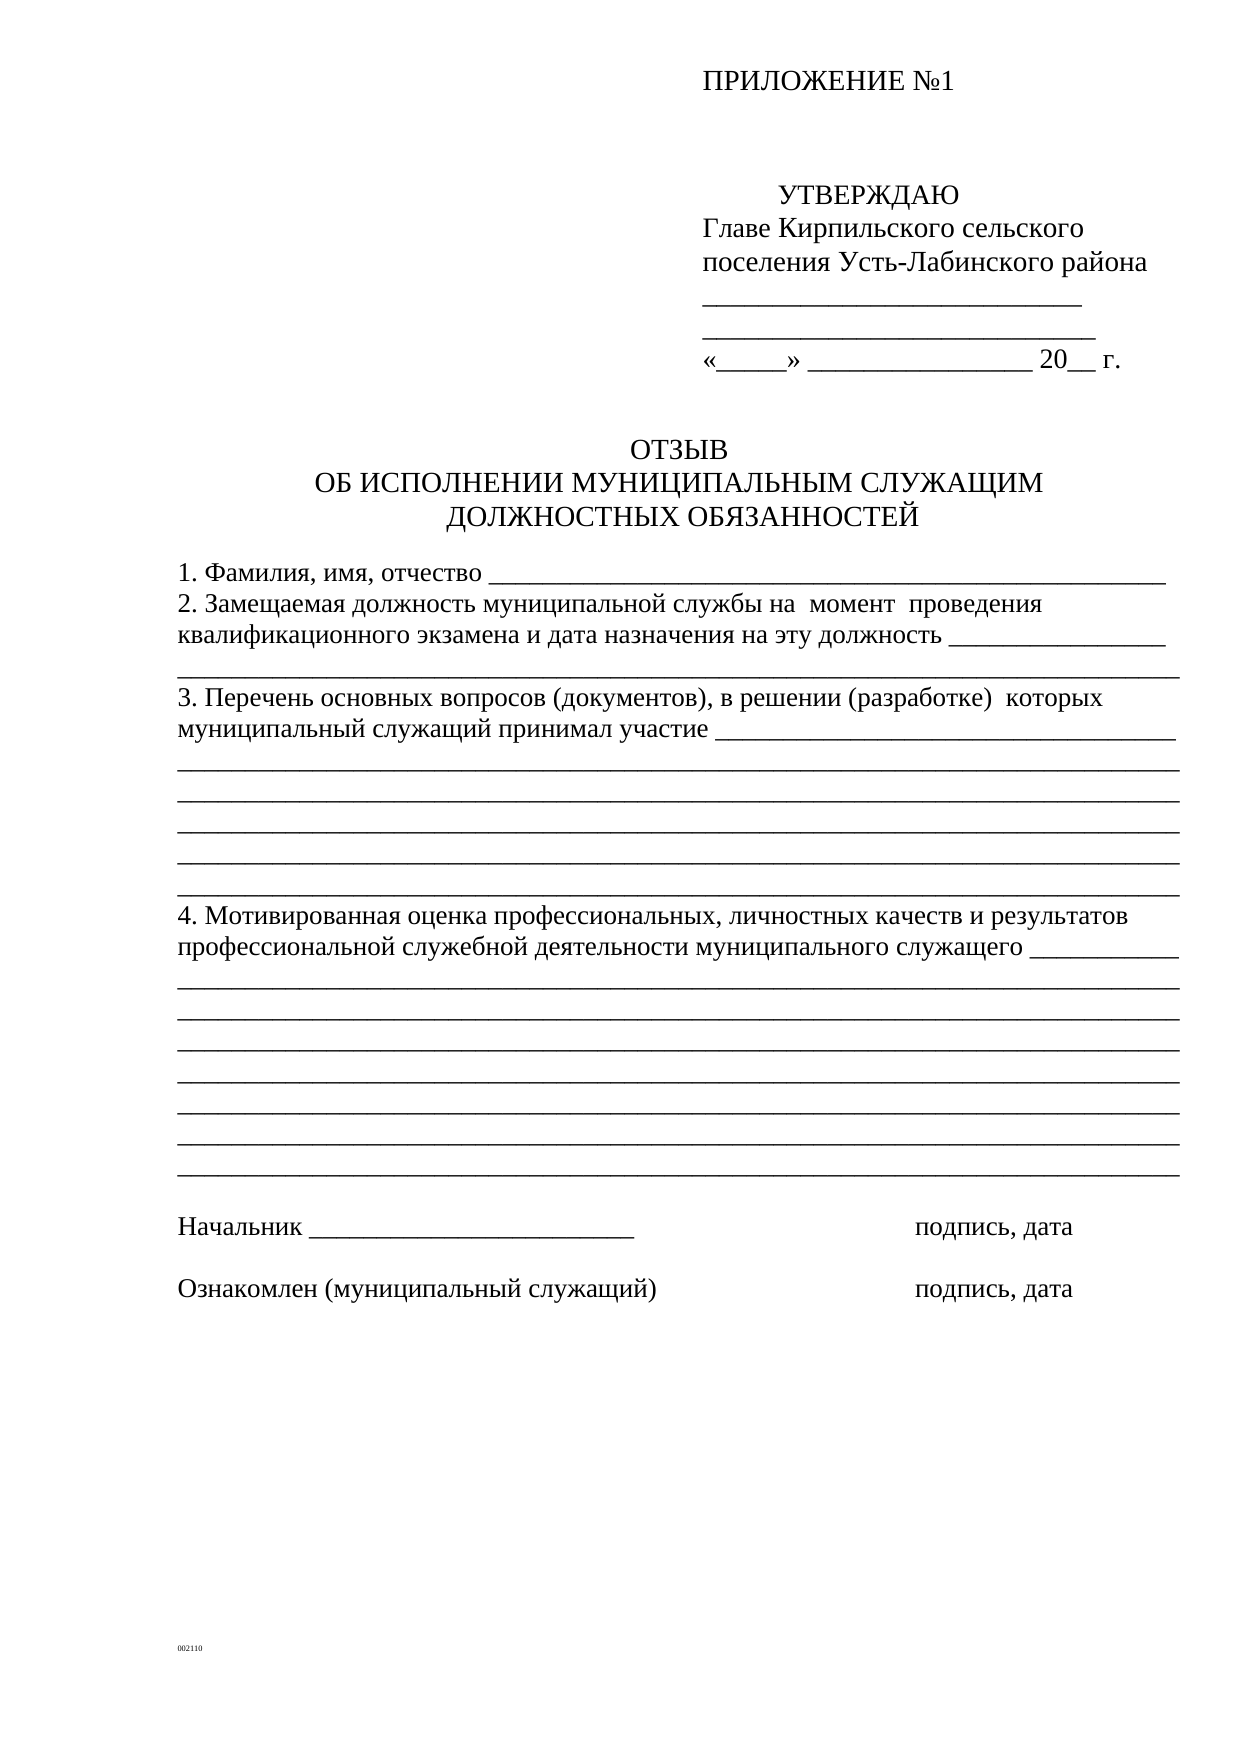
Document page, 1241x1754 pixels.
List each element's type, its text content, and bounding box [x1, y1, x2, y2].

text __________________________________________________________________________ [177, 774, 1181, 805]
text ДОЛЖНОСТНЫХ ОБЯЗАННОСТЕЙ [177, 499, 1181, 533]
text ___________________________ [627, 278, 1181, 310]
text «_____» ________________ 20__ г. [627, 342, 1181, 375]
text муниципальный служащий принимал участие __________________________________ [177, 712, 1181, 743]
text профессиональной служебной деятельности муниципального служащего ___________ [177, 930, 1181, 961]
text 4. Мотивированная оценка профессиональных, личностных качеств и результатов [177, 899, 1181, 930]
text ОТЗЫВ [177, 432, 1181, 466]
text __________________________________________________________________________ [177, 743, 1181, 774]
text 3. Перечень основных вопросов (документов), в решении (разработке) которых [177, 681, 1181, 712]
text Ознакомлен (муниципальный служащий) подпись, дата [177, 1273, 1181, 1304]
text __________________________________________________________________________ [177, 1023, 1181, 1054]
text __________________________________________________________________________ [177, 961, 1181, 992]
text 1. Фамилия, имя, отчество __________________________________________________ [177, 556, 1181, 587]
text __________________________________________________________________________ [177, 992, 1181, 1023]
text __________________________________________________________________________ [177, 805, 1181, 837]
text __________________________________________________________________________ [177, 1054, 1181, 1086]
text УТВЕРЖДАЮ [702, 178, 1181, 211]
text Начальник ________________________ подпись, дата [177, 1210, 1181, 1241]
text __________________________________________________________________________ [177, 837, 1181, 868]
text __________________________________________________________________________ [177, 650, 1181, 681]
text 2. Замещаемая должность муниципальной службы на момент проведения квалификационного экзамена и дата назначения на эту должность ________________ [177, 587, 1181, 650]
text __________________________________________________________________________ [177, 868, 1181, 899]
text __________________________________________________________________________ [177, 1086, 1181, 1117]
text поселения Усть-Лабинского района [627, 244, 1181, 278]
text __________________________________________________________________________ [177, 1117, 1181, 1148]
text ПРИЛОЖЕНИЕ №1 [702, 63, 1181, 97]
text ____________________________ [627, 310, 1181, 342]
text Главе Кирпильского сельского [627, 211, 1181, 244]
text __________________________________________________________________________ [177, 1148, 1181, 1179]
text ОБ ИСПОЛНЕНИИ МУНИЦИПАЛЬНЫМ СЛУЖАЩИМ [177, 466, 1181, 499]
